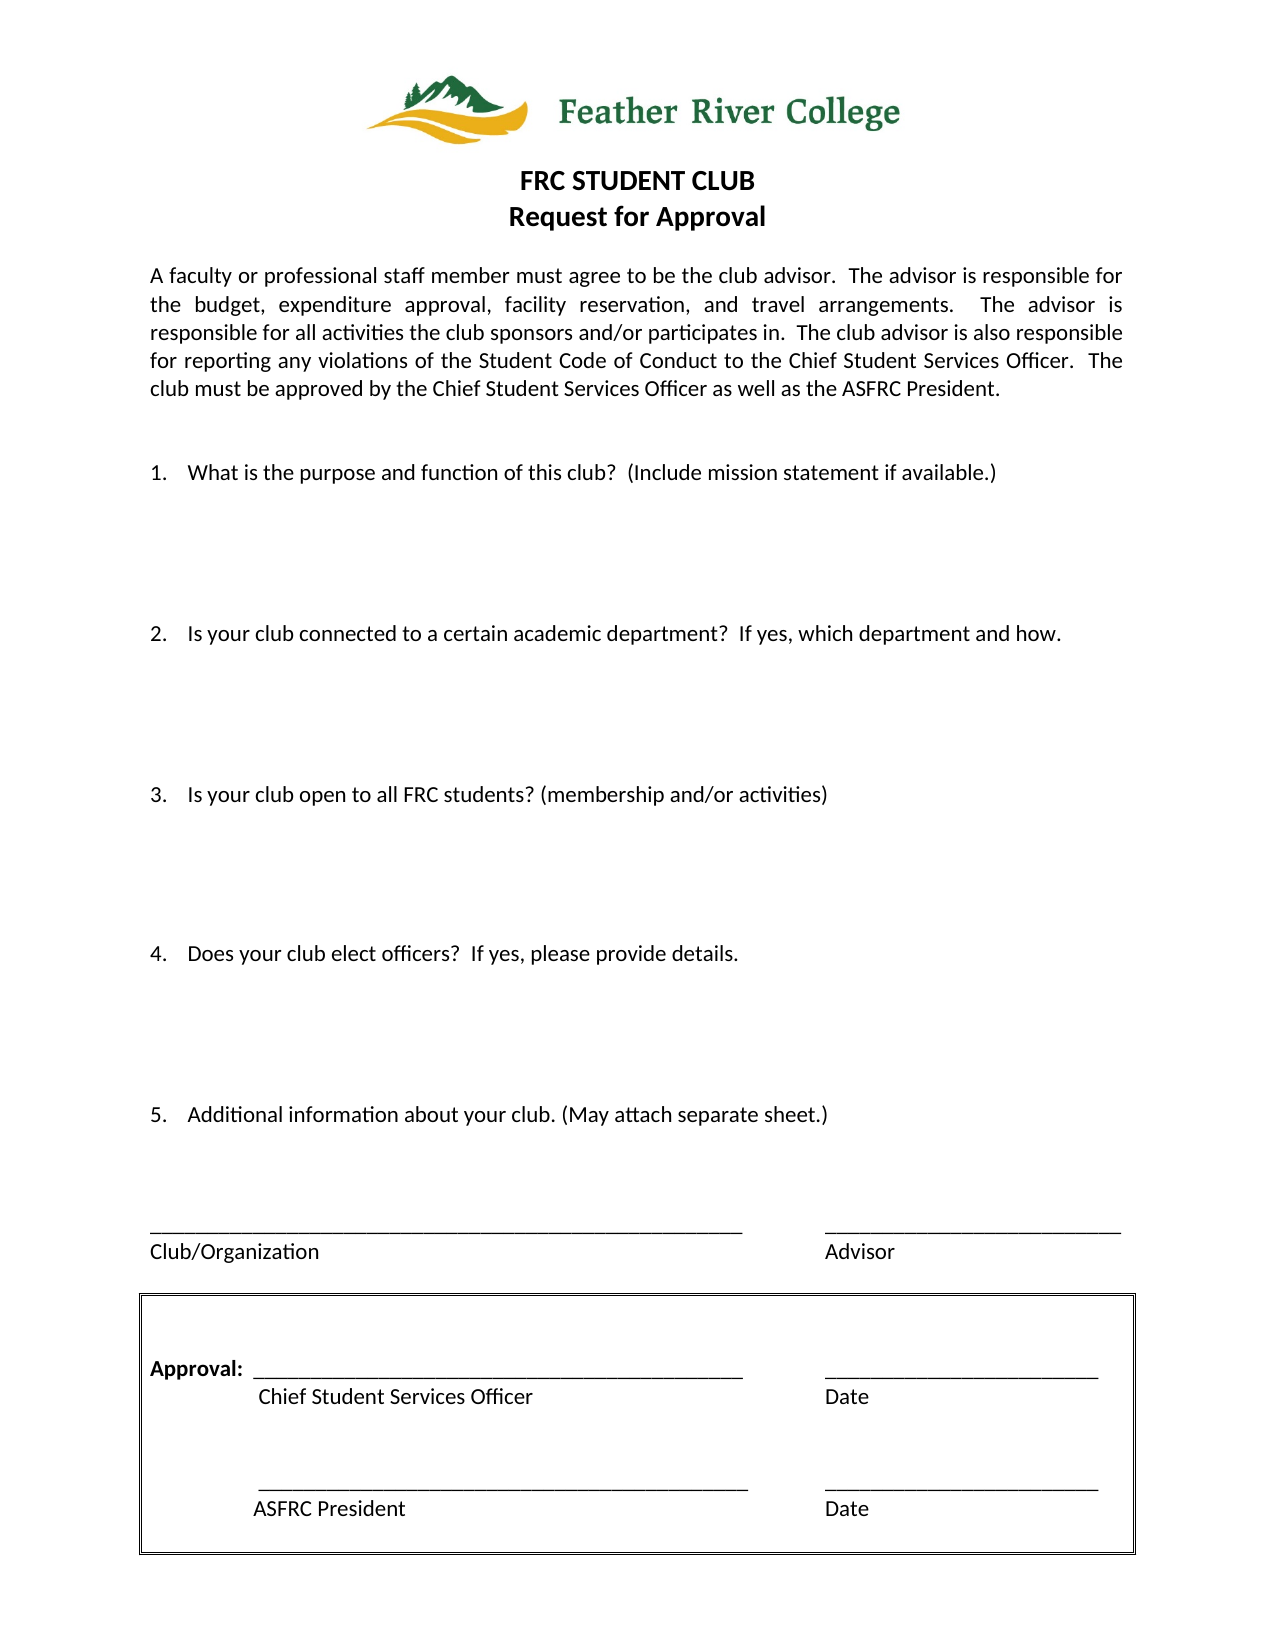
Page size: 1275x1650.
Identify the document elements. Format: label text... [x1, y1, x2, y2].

list Is your club open to all FRC students? (membership and/or activities) [150, 780, 1125, 808]
list Is your club connected to a certain academic department? If yes, which department and how. [150, 619, 1125, 647]
text A faculty or professional staff member must agree to be the club advisor. The advisor is responsible for the budget, expenditure approval, facility reservation, and travel arrangements. The advisor is responsible for all activities the club sponsors and/or participates in. The club advisor is also responsible for reporting any violations of the Student Code of Conduct to the Chief Student Services Officer. The club must be approved by the Chief Student Services Officer as well as the ASFRC President. [150, 262, 1125, 402]
text ____________________________________________________ __________________________ [150, 1209, 1125, 1237]
text FRC STUDENT CLUB [150, 162, 1125, 198]
text Chief Student Services Officer Date [150, 1382, 1125, 1410]
list Does your club elect officers? If yes, please provide details. [150, 939, 1125, 967]
picture [351, 56, 924, 163]
text ___________________________________________ ________________________ [150, 1466, 1125, 1494]
text Club/Organization Advisor [150, 1237, 1125, 1265]
text Request for Approval [150, 198, 1125, 234]
list Additional information about your club. (May attach separate sheet.) [150, 1100, 1125, 1128]
text ASFRC President Date [150, 1494, 1125, 1522]
list What is the purpose and function of this club? (Include mission statement if available.) [150, 458, 1125, 486]
text Approval: ___________________________________________ ________________________ [150, 1354, 1125, 1382]
